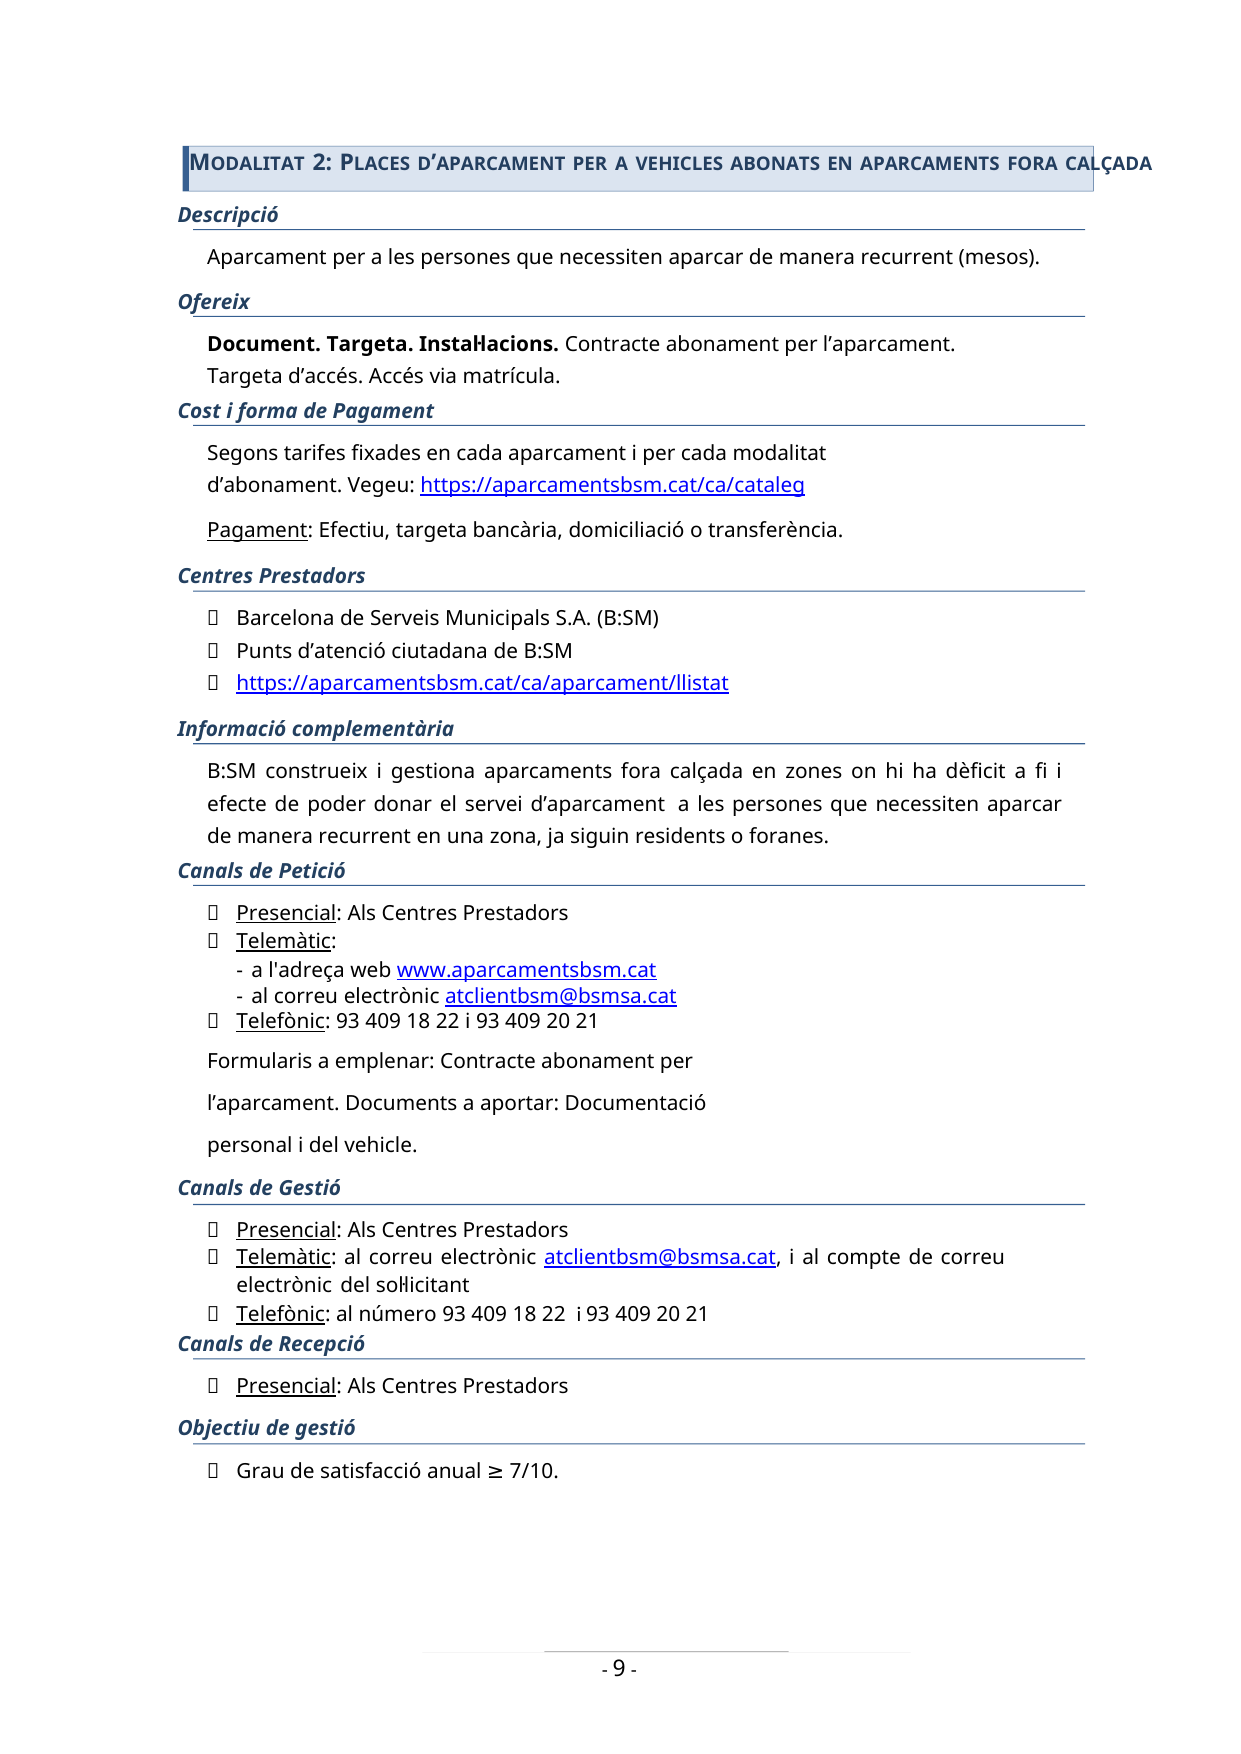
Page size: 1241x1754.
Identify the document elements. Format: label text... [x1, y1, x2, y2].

list Grau de satisfacció anual ≥ 7/10. [207, 1456, 1090, 1485]
list Telemàtic: al correu electrònic atclientbsm@bsmsa.cat, i al compte de correu electrònic del sol·licitant [207, 1242, 1063, 1299]
list Presencial: Als Centres Prestadors [207, 1217, 1090, 1242]
list al correu electrònic atclientbsm@bsmsa.cat [236, 983, 1090, 1008]
subtitle Informació complementària [177, 714, 1090, 743]
text B:SM construeix i gestiona aparcaments fora calçada en zones on hi ha dèficit a fi i efecte de poder donar el servei d’aparcament a les persones que necessiten aparcar de manera recurrent en una zona, ja siguin residents o foranes. [207, 756, 1063, 850]
list Telefònic: al número 93 409 18 22 i 93 409 20 21 [207, 1299, 1090, 1327]
subtitle Descripció [177, 200, 1090, 228]
text Document. Targeta. Instal·lacions. Contracte abonament per l’aparcament. Targeta d’accés. Accés via matrícula. [207, 329, 1016, 390]
subtitle Canals de Gestió [177, 1173, 1090, 1202]
subtitle Centres Prestadors [177, 562, 1090, 590]
text Aparcament per a les persones que necessiten aparcar de manera recurrent (mesos). [207, 242, 1090, 270]
list Barcelona de Serveis Municipals S.A. (B:SM) [207, 603, 1090, 632]
subtitle Canals de Petició [177, 856, 1090, 884]
subtitle Ofereix [177, 287, 1090, 315]
list a l'adreça web www.aparcamentsbsm.cat [236, 955, 1090, 983]
list Presencial: Als Centres Prestadors [207, 898, 1090, 926]
list https://aparcamentsbsm.cat/ca/aparcament/llistat [207, 668, 1090, 696]
list Punts d’atenció ciutadana de B:SM [207, 636, 1090, 664]
subtitle Canals de Recepció [177, 1329, 1090, 1358]
subtitle Cost i forma de Pagament [177, 396, 1090, 424]
text Formularis a emplenar: Contracte abonament per l’aparcament. Documents a aportar: Documentació personal i del vehicle. [207, 1046, 767, 1159]
text Pagament: Efectiu, targeta bancària, domiciliació o transferència. [207, 516, 1090, 544]
list Telemàtic: [207, 926, 1090, 954]
list Telefònic: 93 409 18 22 i 93 409 20 21 [207, 1008, 1090, 1034]
picture [178, 1649, 1154, 1657]
list Presencial: Als Centres Prestadors [207, 1371, 1090, 1400]
subtitle Objectiu de gestió [177, 1413, 1090, 1441]
text Segons tarifes fixades en cada aparcament i per cada modalitat d’abonament. Vegeu: https://aparcamentsbsm.cat/ca/cataleg [207, 438, 955, 499]
